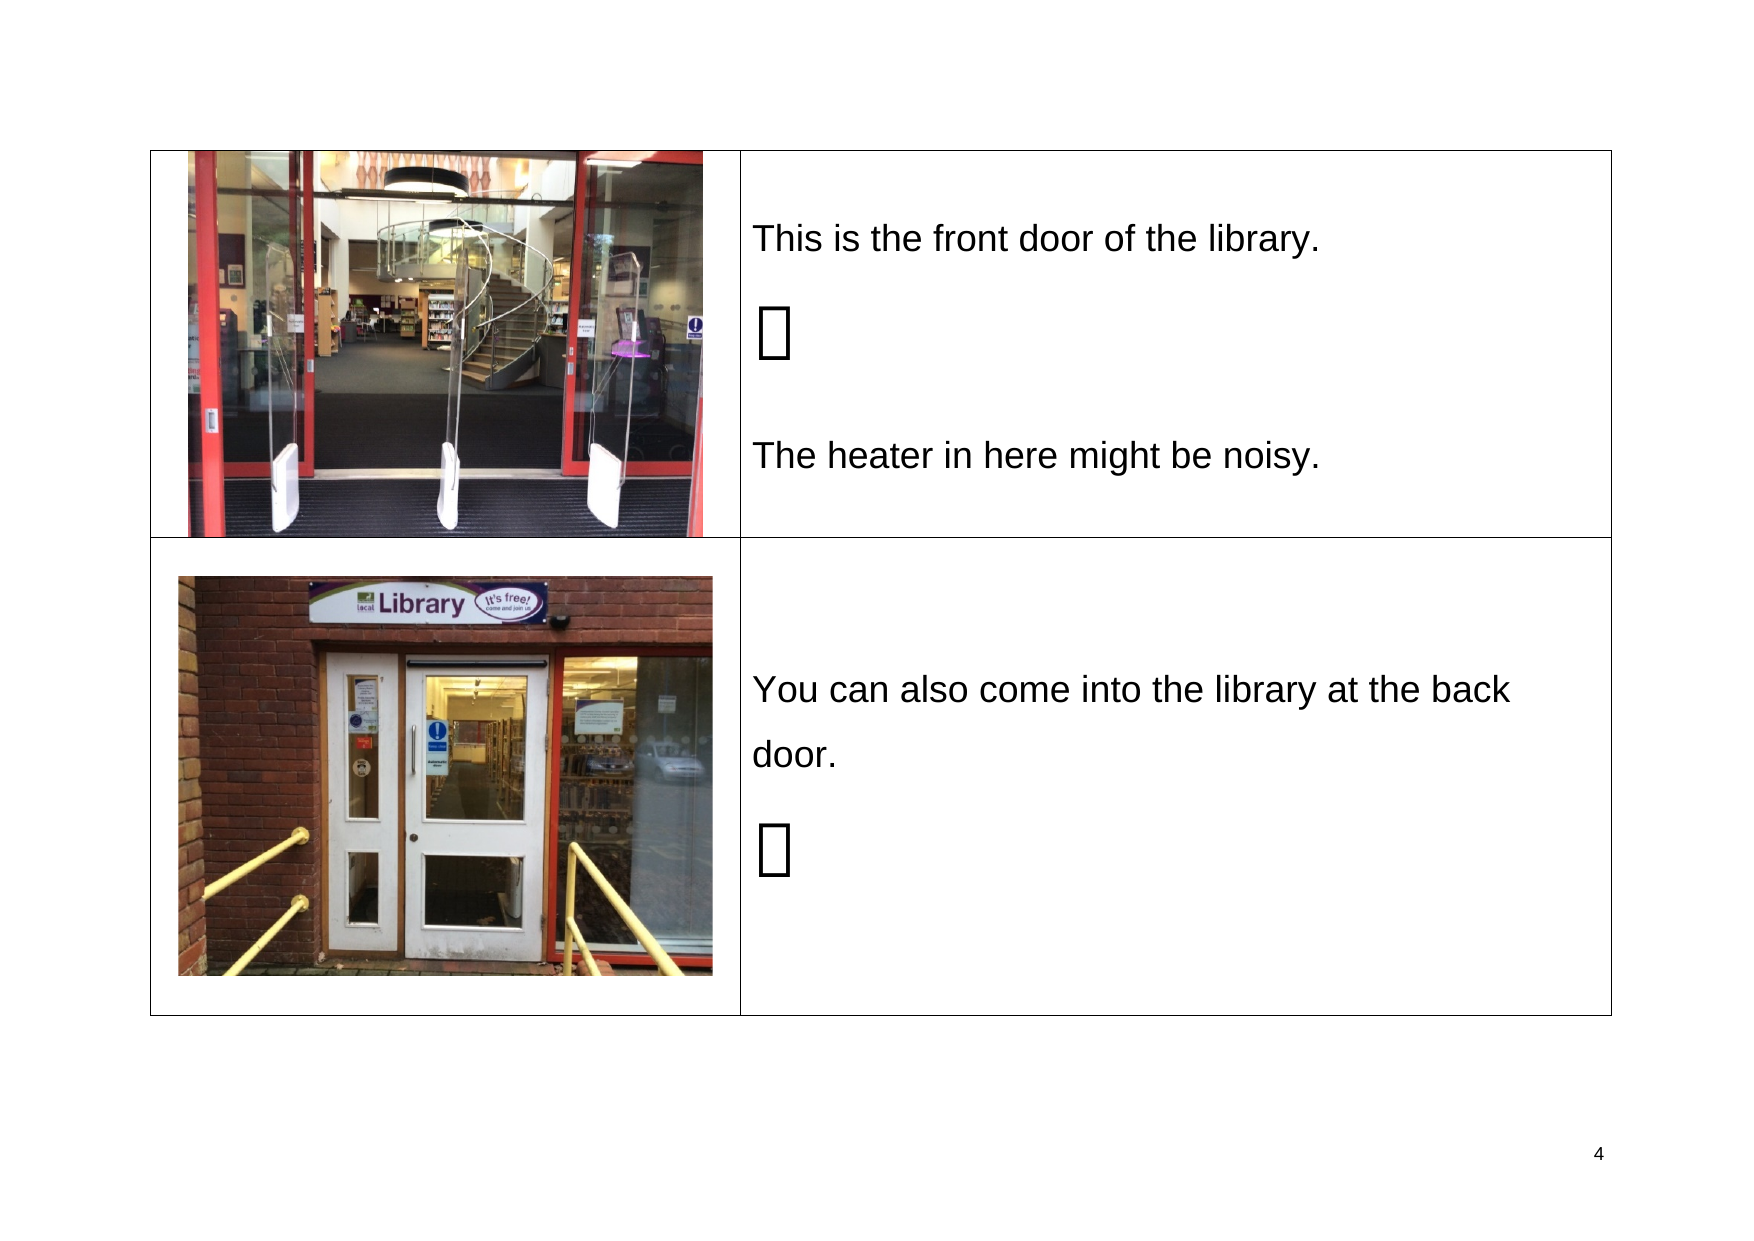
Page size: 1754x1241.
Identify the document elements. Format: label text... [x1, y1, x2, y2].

picture [188, 151, 703, 537]
table_cell You can also come into the library at the back door.  [741, 538, 1611, 1015]
table_cell This is the front door of the library.  The heater in here might be noisy. [741, 151, 1611, 537]
table_cell [151, 151, 188, 537]
table_cell [703, 151, 740, 537]
picture [178, 576, 713, 976]
table_cell [151, 538, 740, 1015]
